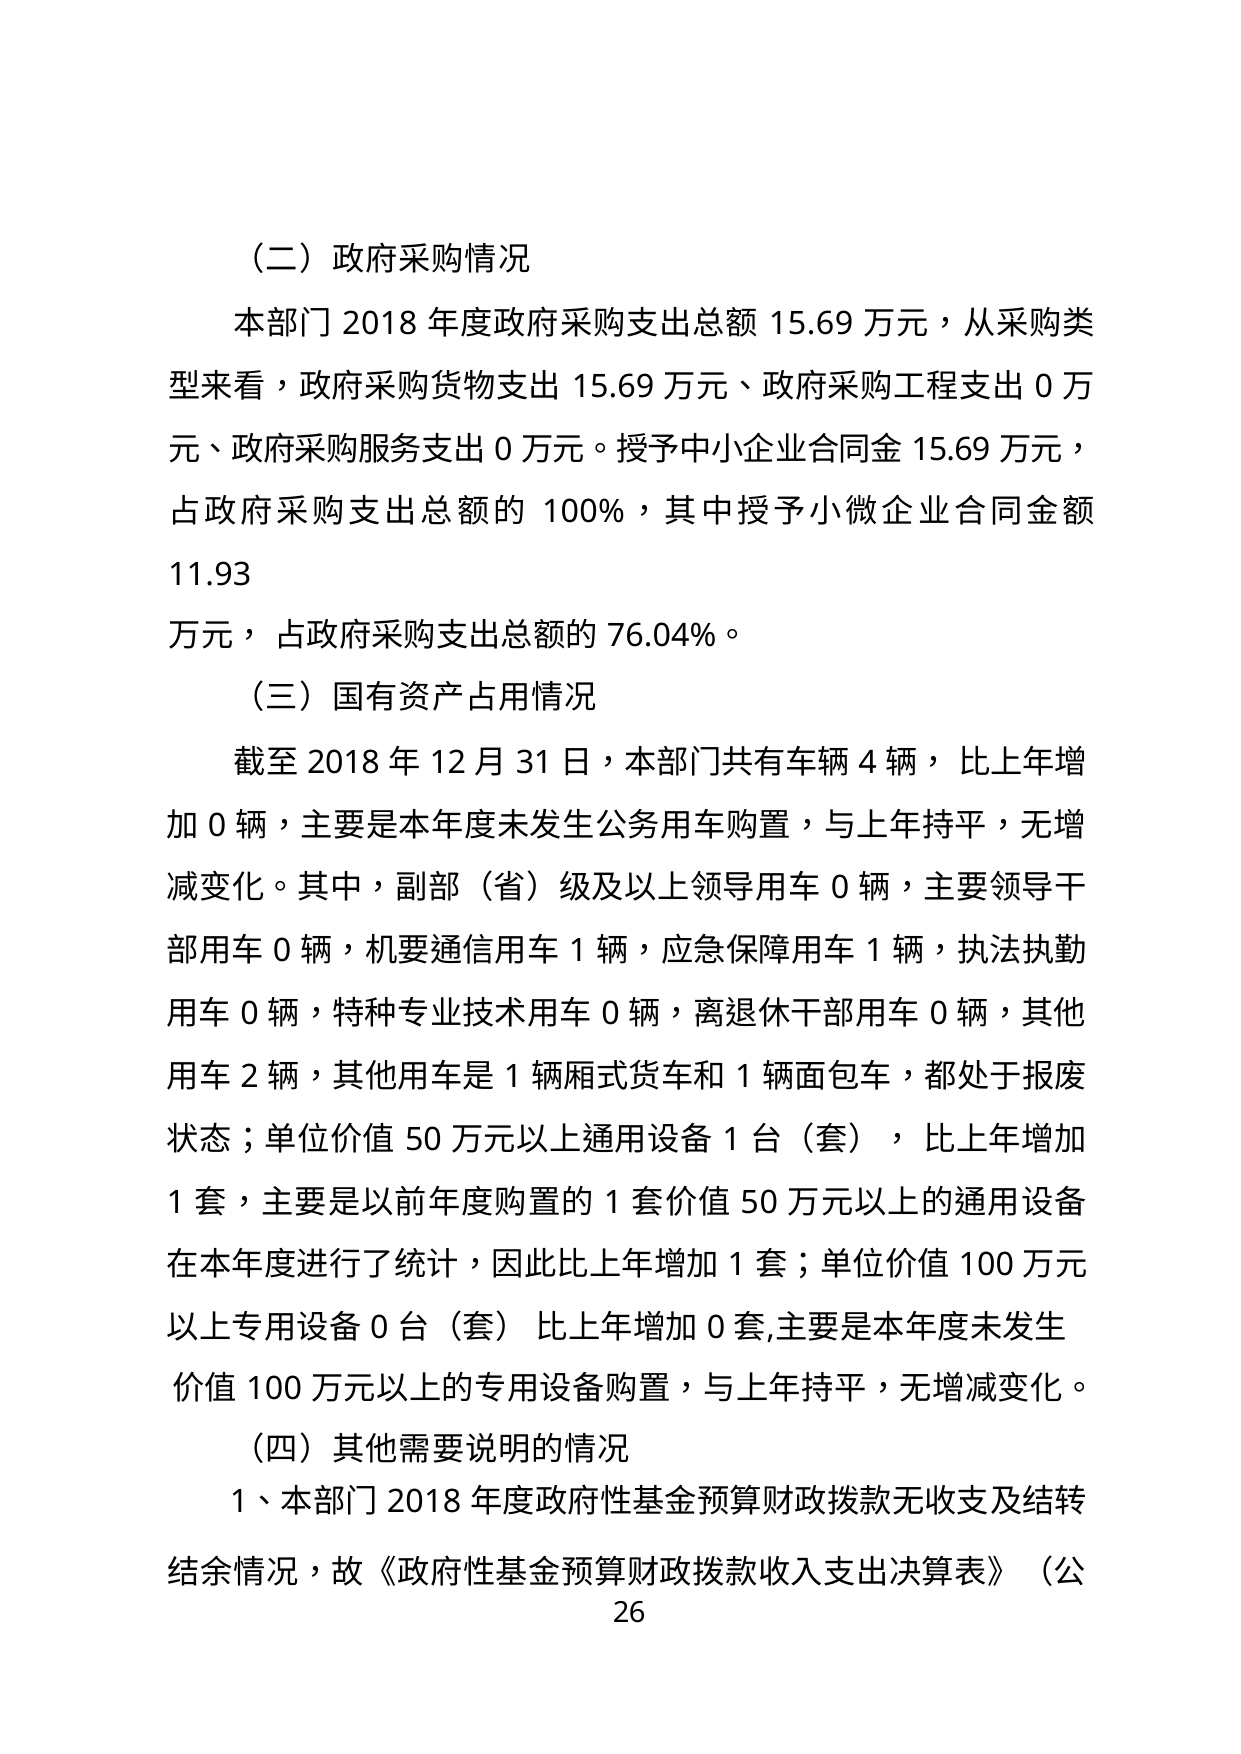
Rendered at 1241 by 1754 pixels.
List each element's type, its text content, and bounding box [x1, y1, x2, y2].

text 结余情况，故《政府性基金预算财政拨款收入支出决算表》（公 [168, 1551, 1095, 1591]
text 本部门 2018 年度政府采购支出总额 15.69 万元，从采购类 型来看，政府采购货物支出 15.69 万元、政府采购工程支出 0 万 元、政府采购服务支出 0 万元。授予中小企业合同金 15.69 万元， 占政府采购支出总额的 100%，其中授予小微企业合同金额 11.93 [168, 300, 1095, 595]
text 万元， 占政府采购支出总额的 76.04%。 [168, 614, 1095, 655]
text （四）其他需要说明的情况 [232, 1429, 1095, 1469]
text 1、本部门 2018 年度政府性基金预算财政拨款无收支及结转 [166, 1491, 1087, 1551]
text （三）国有资产占用情况 [232, 676, 1095, 716]
text （二）政府采购情况 [232, 238, 1095, 278]
text 价值 100 万元以上的专用设备购置，与上年持平，无增减变化。 [166, 1367, 1095, 1407]
text 截至 2018 年 12 月 31 日，本部门共有车辆 4 辆， 比上年增 加 0 辆，主要是本年度未发生公务用车购置，与上年持平，无增 减变化。其中，副部（省）级及以上领导用车 0 辆，主要领导干 部用车 0 辆，机要通信用车 1 辆，应急保障用车 1 辆，执法执勤 用车 0 辆，特种专业技术用车 0 辆，离退休干部用车 0 辆，其他 用车 2 辆，其他用车是 1 辆厢式货车和 1 辆面包车，都处于报废 状态；单位价值 50 万元以上通用设备 1 台（套）， 比上年增加 1 套，主要是以前年度购置的 1 套价值 50 万元以上的通用设备 在本年度进行了统计，因此比上年增加 1 套；单位价值 100 万元 以上专用设备 0 台（套） 比上年增加 0 套,主要是本年度未发生 [166, 739, 1087, 1348]
